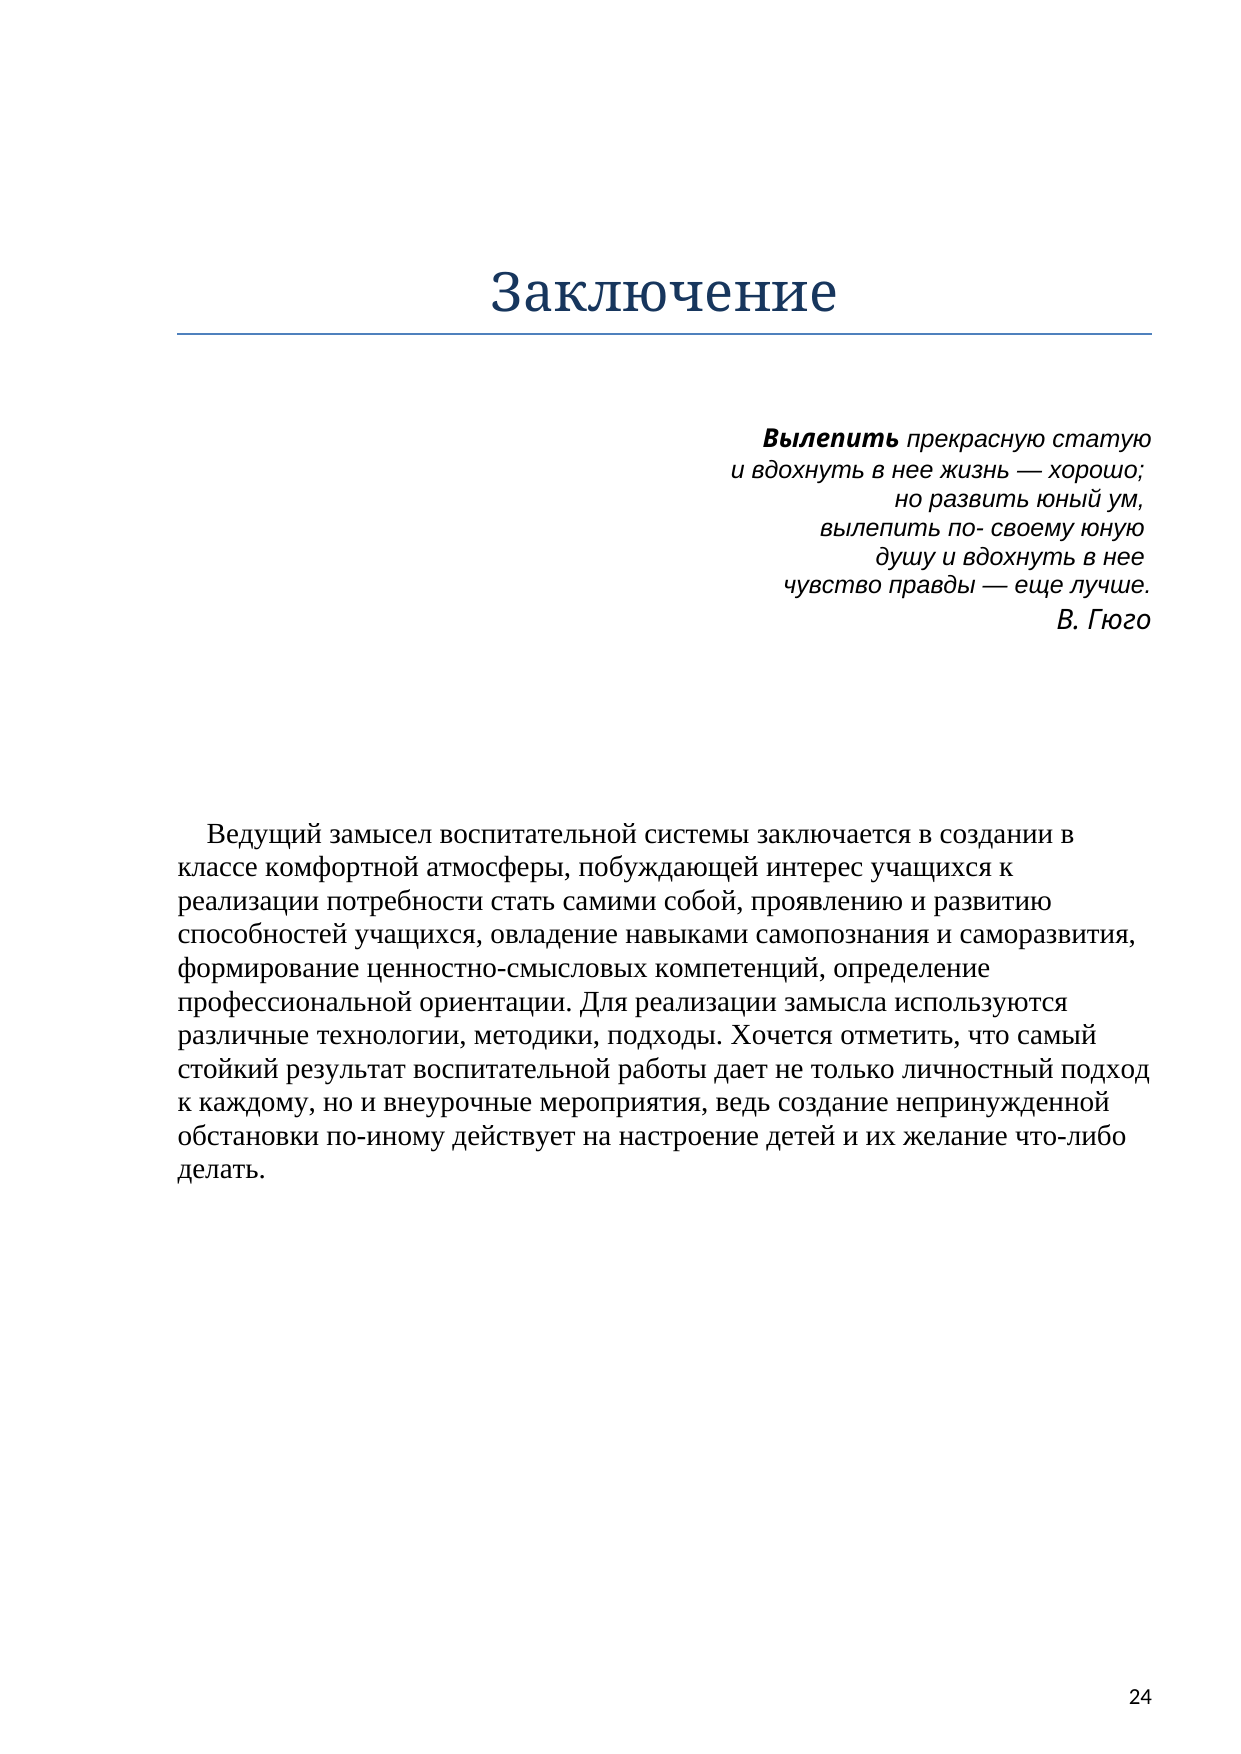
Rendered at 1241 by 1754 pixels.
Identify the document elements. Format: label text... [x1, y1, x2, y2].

title Заключение [177, 263, 1152, 333]
text Вылепить прекрасную статую и вдохнуть в нее жизнь — хорошо; но развить юный ум, вылепить по- своему юную душу и вдохнуть в нее чувство правды — еще лучше. [177, 420, 1152, 599]
text Ведущий замысел воспитательной системы заключается в создании в классе комфортной атмосферы, побуждающей интерес учащихся к реализации потребности стать самими собой, проявлению и развитию способностей учащихся, овладение навыками самопознания и саморазвития, формирование ценностно-смысловых компетенций, определение профессиональной ориентации. Для реализации замысла используются различные технологии, методики, подходы. Хочется отметить, что самый стойкий результат воспитательной работы дает не только личностный подход к каждому, но и внеурочные мероприятия, ведь создание непринужденной обстановки по-иному действует на настроение детей и их желание что-либо делать. [177, 816, 1152, 1185]
text В. Гюго [177, 599, 1152, 637]
